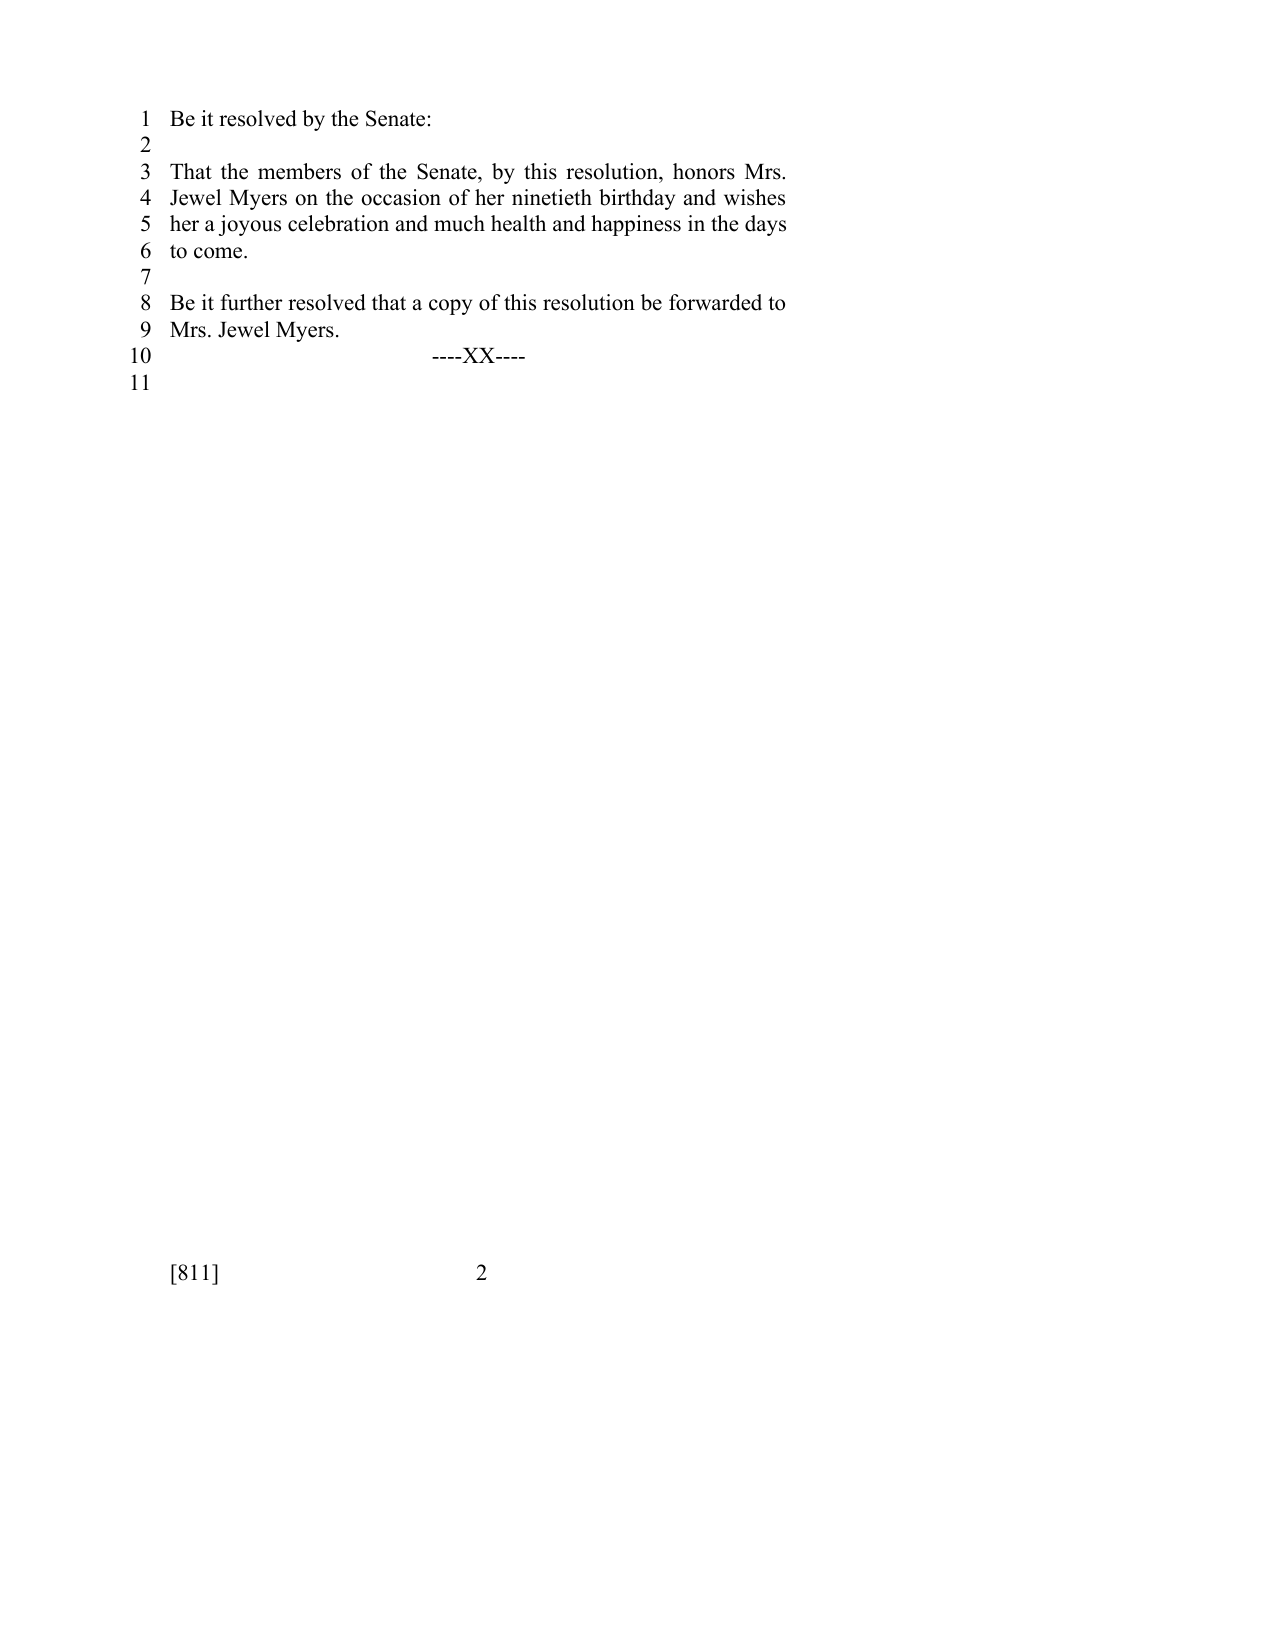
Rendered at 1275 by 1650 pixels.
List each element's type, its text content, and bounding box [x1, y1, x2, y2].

text Be it further resolved that a copy of this resolution be forwarded to Mrs. Jewel Myers. [169, 289, 787, 342]
text Be it resolved by the Senate: [169, 105, 787, 131]
text ----XX---- [169, 342, 787, 368]
text That the members of the Senate, by this resolution, honors Mrs. Jewel Myers on the occasion of her ninetieth birthday and wishes her a joyous celebration and much health and happiness in the days to come. [169, 158, 787, 263]
